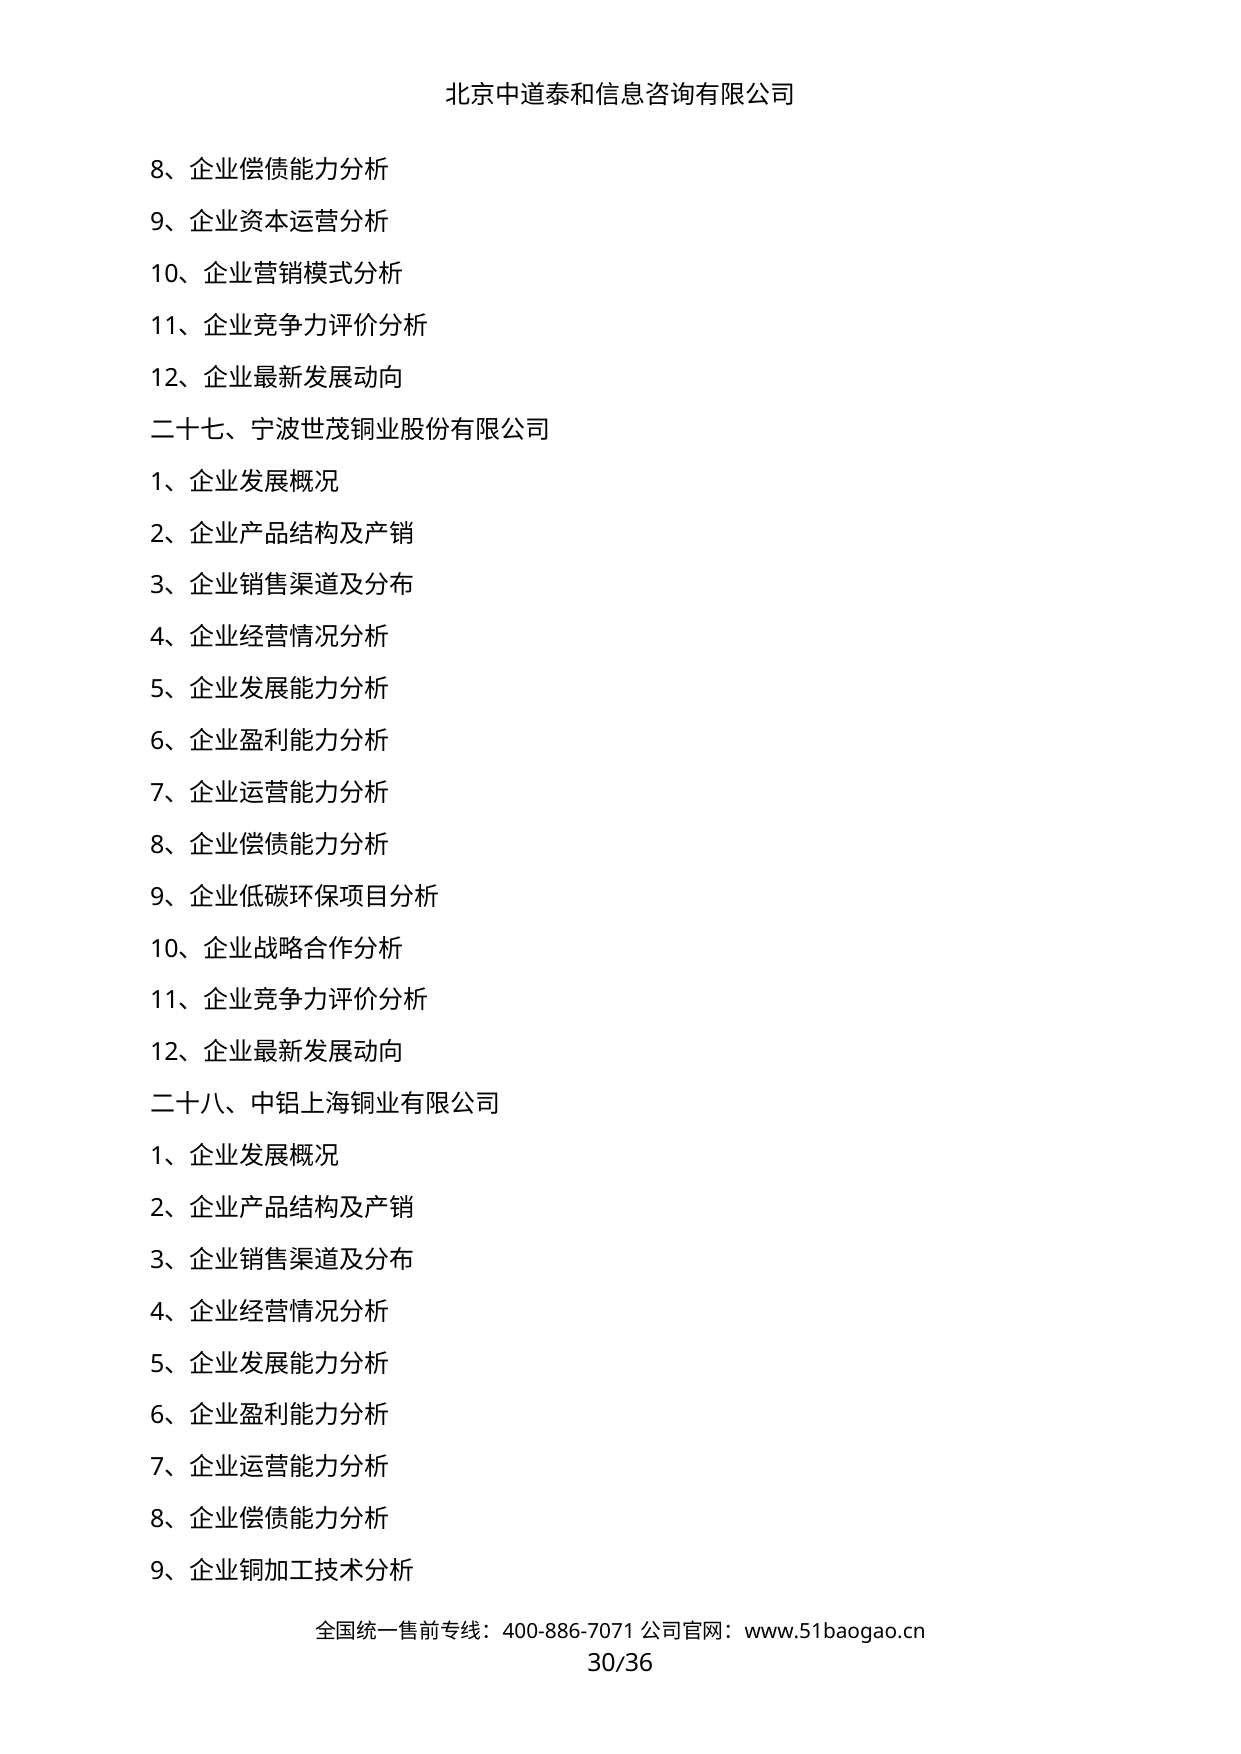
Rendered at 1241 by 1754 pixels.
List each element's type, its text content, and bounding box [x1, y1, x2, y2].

text 2、企业产品结构及产销 [150, 1187, 1090, 1224]
text 1、企业发展概况 [150, 461, 1090, 497]
text 6、企业盈利能力分析 [150, 1395, 1090, 1431]
text 8、企业偿债能力分析 [150, 824, 1090, 861]
text 9、企业低碳环保项目分析 [150, 876, 1090, 912]
text 5、企业发展能力分析 [150, 669, 1090, 705]
text 9、企业资本运营分析 [150, 202, 1090, 238]
text 12、企业最新发展动向 [150, 357, 1090, 394]
text 1、企业发展概况 [150, 1136, 1090, 1172]
text 11、企业竞争力评价分析 [150, 306, 1090, 342]
text 4、企业经营情况分析 [150, 617, 1090, 653]
text 7、企业运营能力分析 [150, 1447, 1090, 1483]
text 7、企业运营能力分析 [150, 772, 1090, 809]
text 6、企业盈利能力分析 [150, 721, 1090, 757]
text 二十七、宁波世茂铜业股份有限公司 [150, 409, 1090, 446]
text 3、企业销售渠道及分布 [150, 1239, 1090, 1276]
text 8、企业偿债能力分析 [150, 1499, 1090, 1535]
text 3、企业销售渠道及分布 [150, 565, 1090, 601]
text 2、企业产品结构及产销 [150, 513, 1090, 549]
text 12、企业最新发展动向 [150, 1032, 1090, 1068]
text 5、企业发展能力分析 [150, 1343, 1090, 1379]
text 11、企业竞争力评价分析 [150, 980, 1090, 1016]
text 10、企业营销模式分析 [150, 254, 1090, 290]
text 8、企业偿债能力分析 [150, 150, 1090, 186]
text 4、企业经营情况分析 [150, 1291, 1090, 1327]
text 10、企业战略合作分析 [150, 928, 1090, 964]
text 二十八、中铝上海铜业有限公司 [150, 1084, 1090, 1120]
text 9、企业铜加工技术分析 [150, 1551, 1090, 1587]
